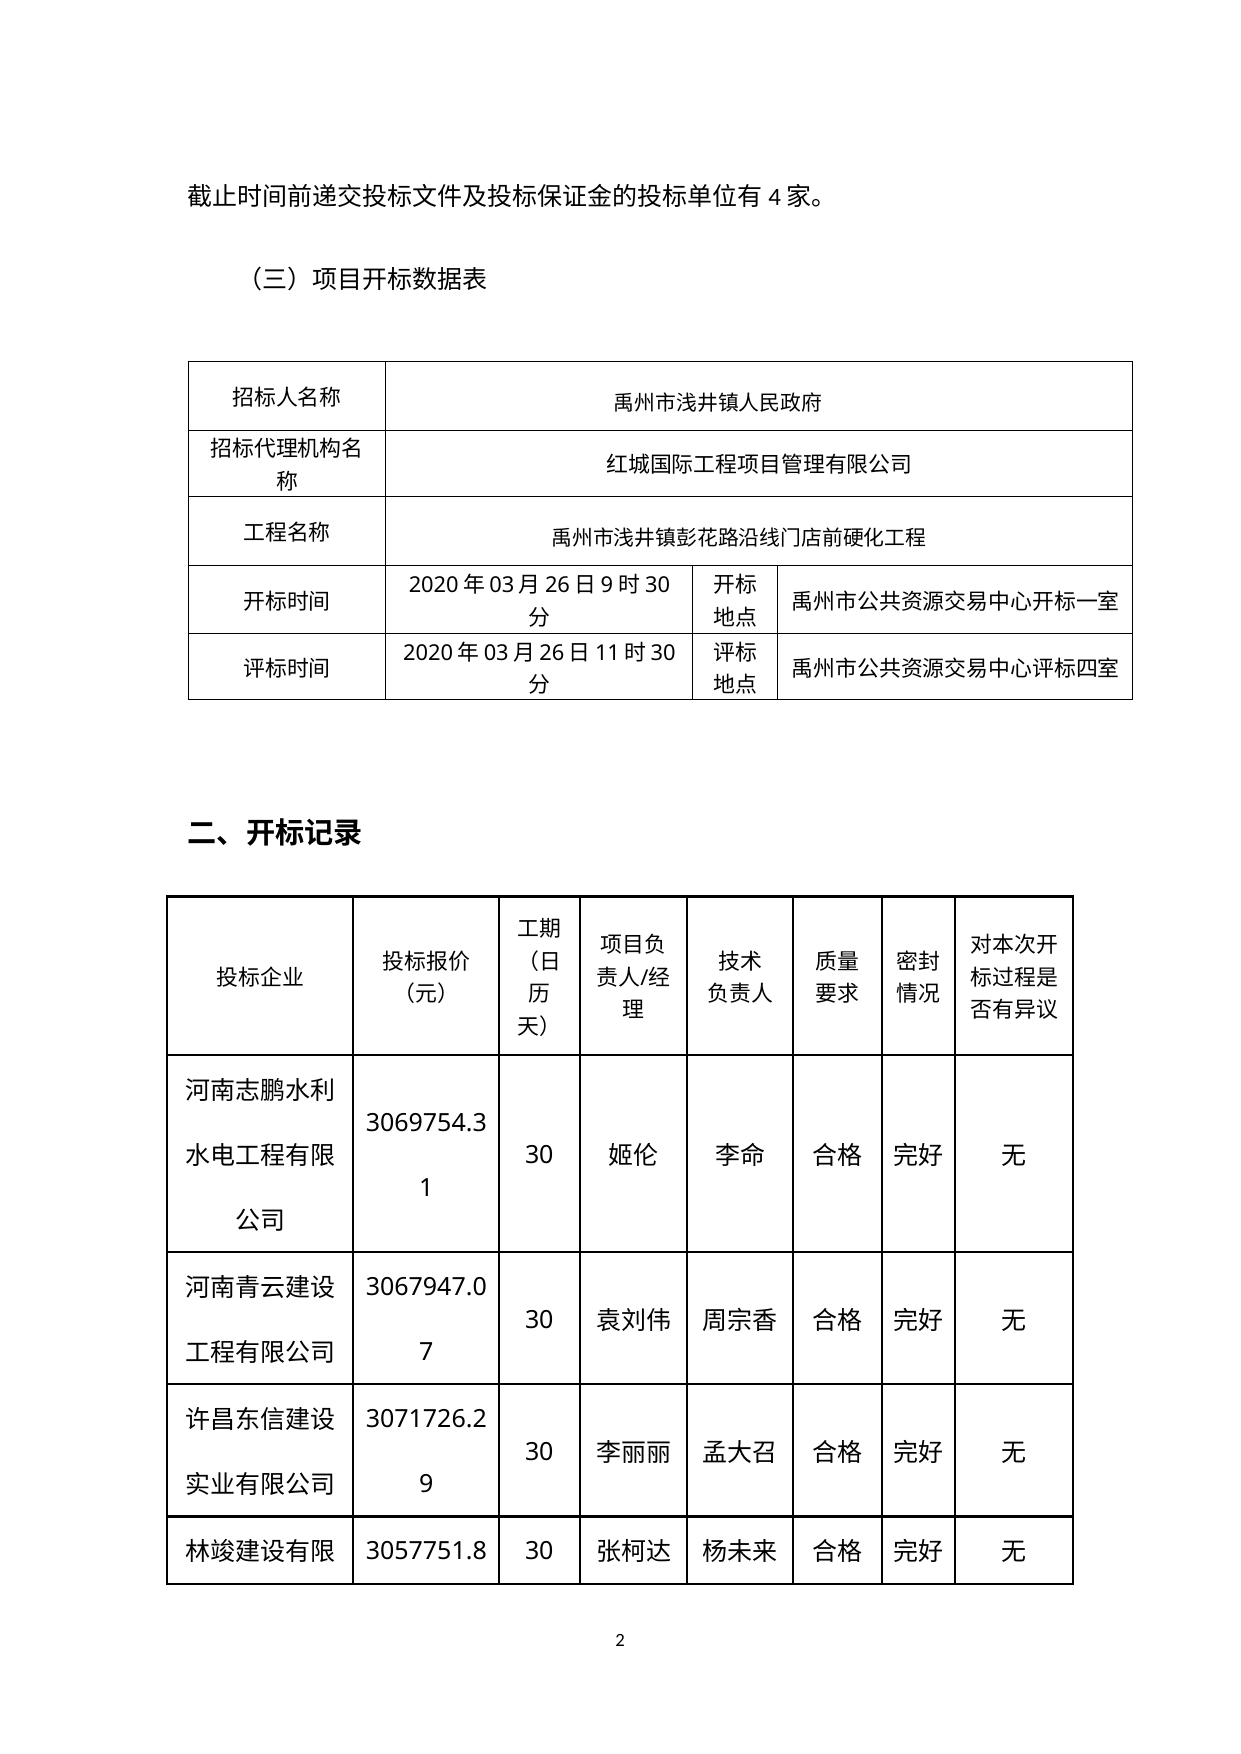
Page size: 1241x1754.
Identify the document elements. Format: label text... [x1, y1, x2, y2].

table_cell 评标时间 [189, 634, 385, 699]
table_cell 无 [956, 1518, 1072, 1582]
table_cell 30 [500, 1518, 579, 1582]
table_cell 红城国际工程项目管理有限公司 [386, 431, 1132, 496]
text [187, 162, 1053, 227]
table_cell 2020年03月26日9 时30分 [386, 566, 692, 633]
table_cell 无 [956, 1056, 1072, 1251]
table_header 技术 负责人 [688, 898, 792, 1054]
table_cell 无 [956, 1253, 1072, 1383]
table_header 招标人名称 [189, 362, 385, 430]
table_header 禹州市浅井镇人民政府 [386, 362, 1132, 430]
table_cell 李丽丽 [581, 1385, 686, 1515]
table_cell 禹州市公共资源交易中心评标四室 [778, 634, 1132, 699]
table_cell 林竣建设有限公司 [168, 1518, 352, 1582]
table_cell 杨未来 [688, 1518, 792, 1582]
table_header 对本次开标过程是否有异议 [956, 898, 1072, 1054]
table_cell 完好 [883, 1056, 954, 1251]
table_cell 3057751.86 [354, 1518, 498, 1582]
table_cell 合格 [794, 1518, 881, 1582]
text （三）项目开标数据表 [187, 245, 1053, 310]
table_cell 孟大召 [688, 1385, 792, 1515]
table_cell 张柯达 [581, 1518, 686, 1582]
table_cell 河南青云建设工程有限公司 [168, 1253, 352, 1383]
table_header 质量 要求 [794, 898, 881, 1054]
table_cell 工程名称 [189, 497, 385, 565]
table_cell 完好 [883, 1518, 954, 1582]
table_header 项目负责人/经理 [581, 898, 686, 1054]
table_cell 评标 地点 [693, 634, 777, 699]
table_header 工期（日历天） [500, 898, 579, 1054]
list 开标记录 [187, 798, 1053, 863]
table_cell 合格 [794, 1056, 881, 1251]
table_cell 3071726.29 [354, 1385, 498, 1515]
table_cell 完好 [883, 1385, 954, 1515]
table_cell 许昌东信建设实业有限公司 [168, 1385, 352, 1515]
table_cell 开标时间 [189, 566, 385, 633]
table_cell 2020年03月26日11时30分 [386, 634, 692, 699]
table_cell 3067947.07 [354, 1253, 498, 1383]
table_cell 河南志鹏水利水电工程有限公司 [168, 1056, 352, 1251]
table_cell 周宗香 [688, 1253, 792, 1383]
table_cell 无 [956, 1385, 1072, 1515]
table_cell 禹州市浅井镇彭花路沿线门店前硬化工程 [386, 497, 1132, 565]
table_cell 袁刘伟 [581, 1253, 686, 1383]
table_cell 李命 [688, 1056, 792, 1251]
table_cell 招标代理机构名称 [189, 431, 385, 496]
table_header 密封 情况 [883, 898, 954, 1054]
table_header 投标报价（元） [354, 898, 498, 1054]
table_cell 合格 [794, 1385, 881, 1515]
table_cell 30 [500, 1385, 579, 1515]
table_cell 30 [500, 1253, 579, 1383]
table_cell 完好 [883, 1253, 954, 1383]
table_cell 3069754.31 [354, 1056, 498, 1251]
table_cell 合格 [794, 1253, 881, 1383]
table_header 投标企业 [168, 898, 352, 1054]
table_cell 30 [500, 1056, 579, 1251]
table_cell 姬伦 [581, 1056, 686, 1251]
table_cell 禹州市公共资源交易中心开标一室 [778, 566, 1132, 633]
table_cell 开标 地点 [693, 566, 777, 633]
